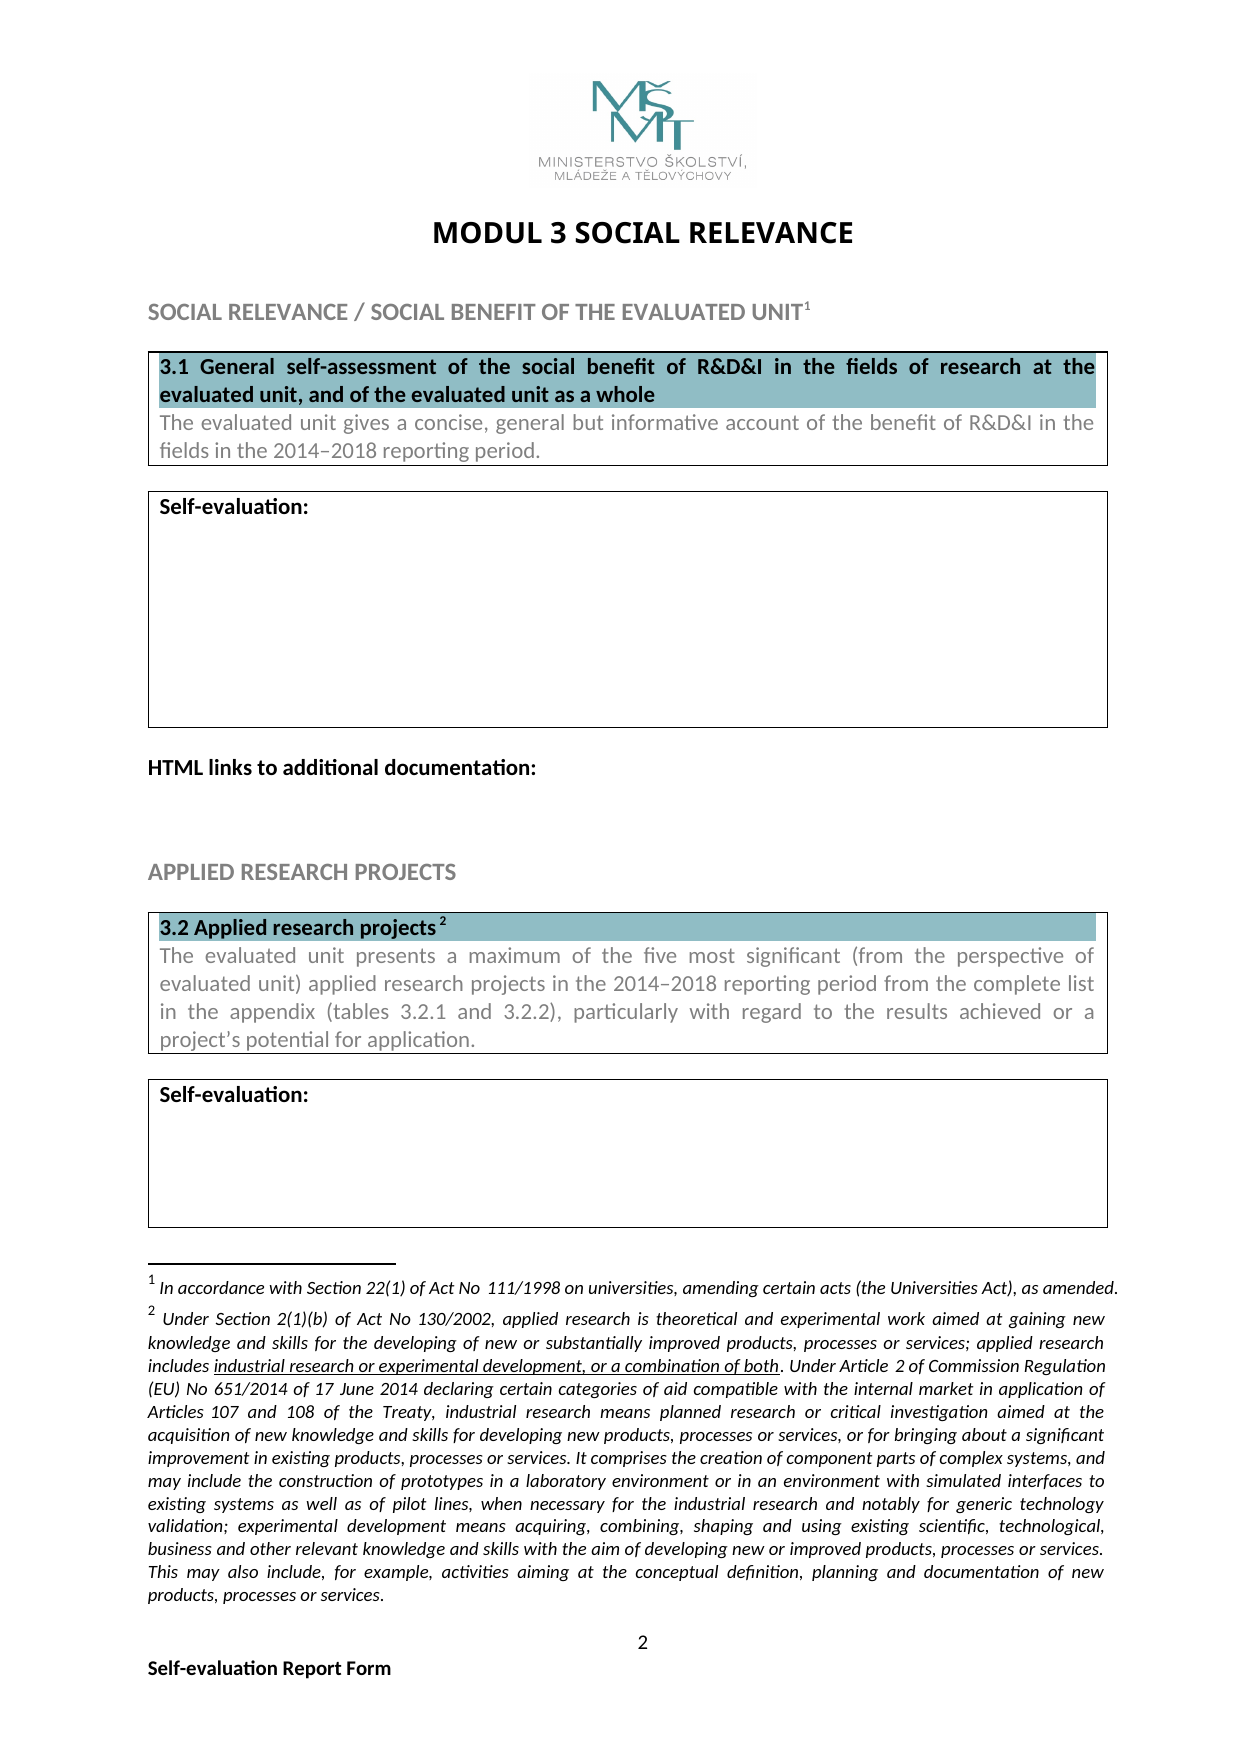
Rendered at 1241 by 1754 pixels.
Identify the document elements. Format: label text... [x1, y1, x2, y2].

table_header Self-evaluation: [149, 492, 1107, 727]
subtitle MODUL 3 SOCIAL RELEVANCE [148, 213, 1138, 252]
picture [528, 73, 757, 188]
table_header 3.2 Applied research projects The evaluated unit presents a maximum of the five most significant (from the perspective of evaluated unit) applied research projects in the 2014–2018 reporting period from the complete list in the appendix (tables 3.2.1 and 3.2.2), particularly with regard to the results achieved or a project’s potential for application. [149, 913, 1107, 1053]
text HTML links to additional documentation: [148, 753, 1138, 781]
table_header Self-evaluation: [149, 1080, 1107, 1227]
subtitle APPLIED RESEARCH PROJECTS [148, 856, 1138, 887]
subtitle SOCIAL RELEVANCE / SOCIAL BENEFIT OF THE EVALUATED UNIT [148, 296, 1138, 326]
table_header 3.1 General self-assessment of the social benefit of R&D&I in the fields of research at the evaluated unit, and of the evaluated unit as a whole The evaluated unit gives a concise, general but informative account of the benefit of R&D&I in the fields in the 2014–2018 reporting period. [149, 353, 1107, 464]
